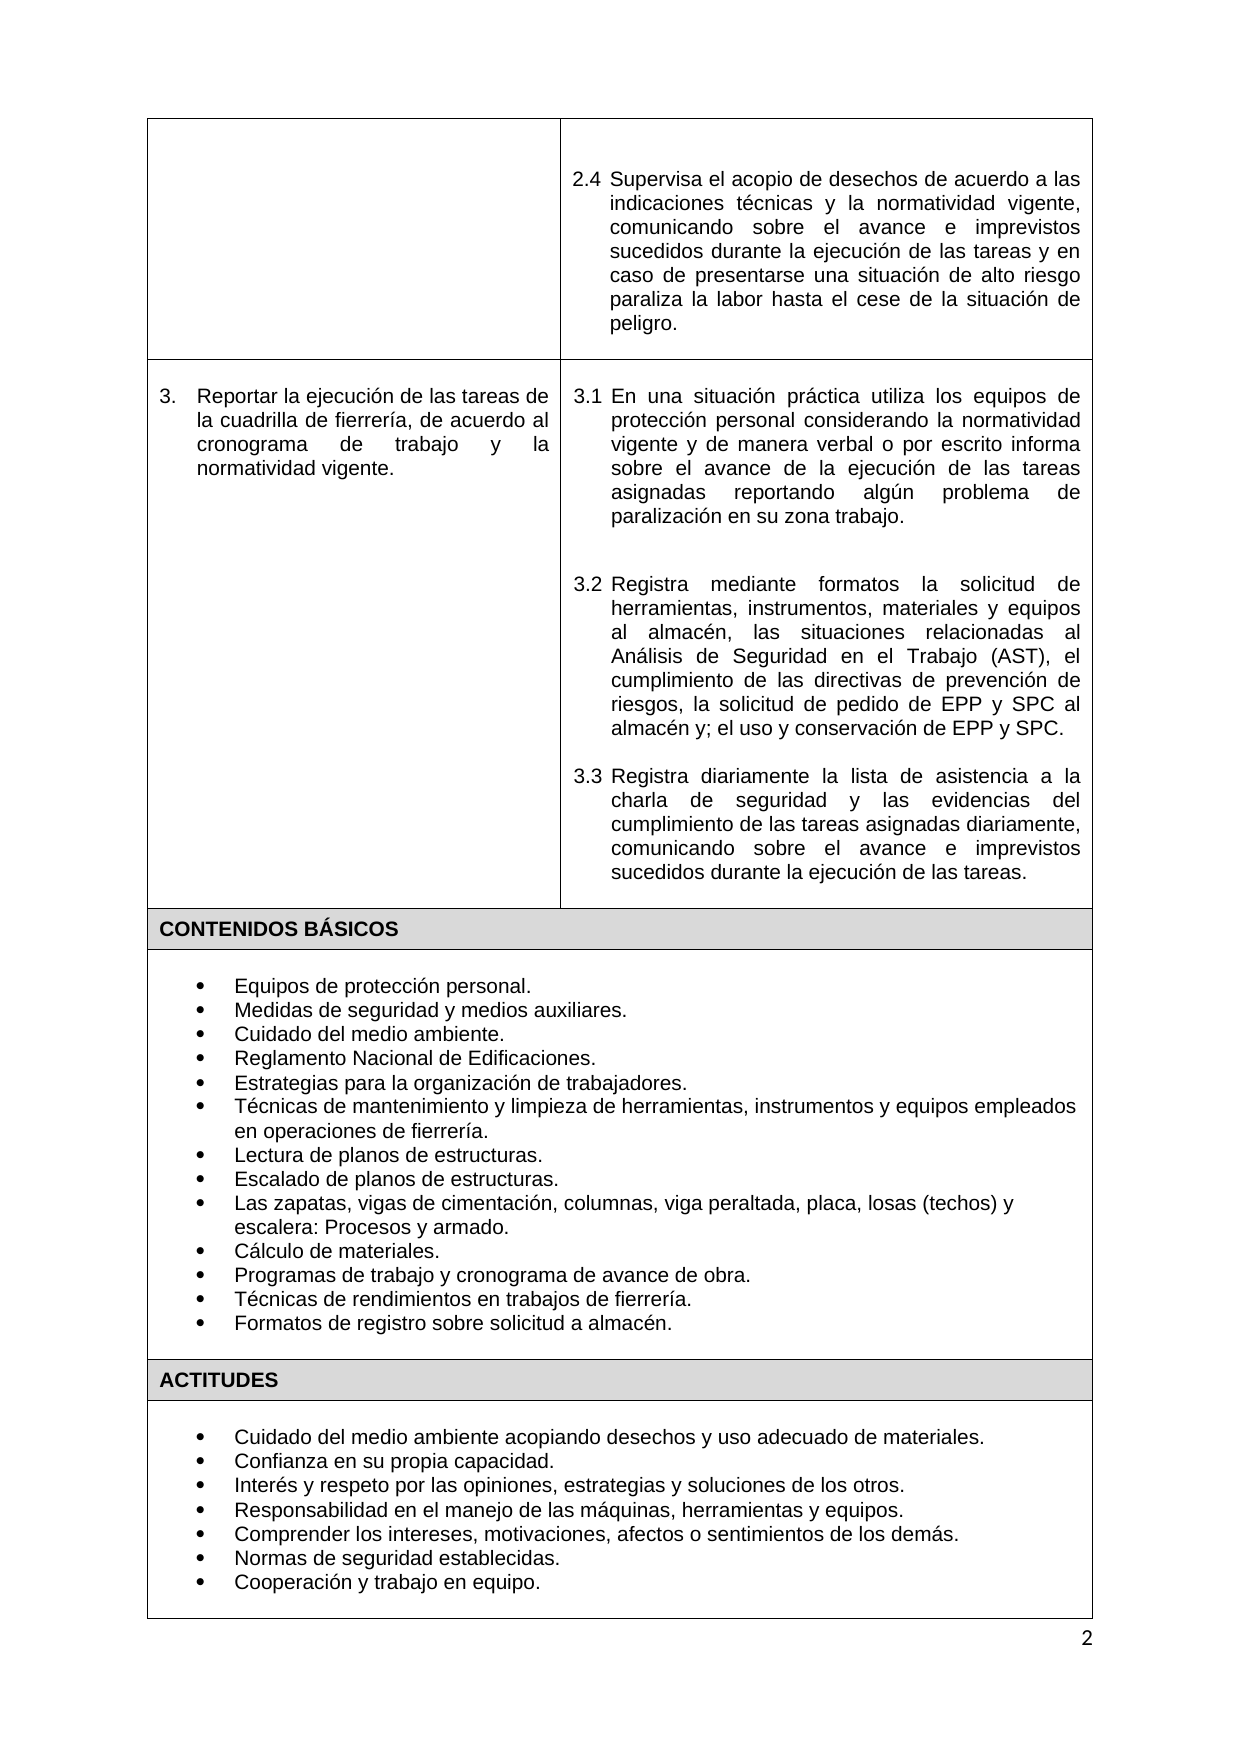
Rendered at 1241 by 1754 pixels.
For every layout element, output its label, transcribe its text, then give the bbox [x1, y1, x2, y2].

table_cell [148, 1401, 1092, 1618]
table_cell En una situación práctica utiliza los equipos de protección personal considerando la normatividad vigente y de manera verbal o por escrito informa sobre el avance de la ejecución de las tareas asignadas reportando algún problema de paralización en su zona trabajo. Registra mediante formatos la solicitud de herramientas, instrumentos, materiales y equipos al almacén, las situaciones relacionadas al Análisis de Seguridad en el Trabajo (AST), el cumplimiento de las directivas de prevención de riesgos, la solicitud de pedido de EPP y SPC al almacén y; el uso y conservación de EPP y SPC. Registra diariamente la lista de asistencia a la charla de seguridad y las evidencias del cumplimiento de las tareas asignadas diariamente, comunicando sobre el avance e imprevistos sucedidos durante la ejecución de las tareas. [561, 360, 1092, 908]
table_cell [148, 119, 560, 359]
table_cell ACTITUDES [148, 1360, 1092, 1400]
table_cell Reportar la ejecución de las tareas de la cuadrilla de fierrería, de acuerdo al cronograma de trabajo y la normatividad vigente. [148, 360, 560, 908]
table_cell CONTENIDOS BÁSICOS [148, 909, 1092, 949]
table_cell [561, 119, 1092, 359]
table_cell Equipos de protección personal. Medidas de seguridad y medios auxiliares. Cuidado del medio ambiente. Reglamento Nacional de Edificaciones. Estrategias para la organización de trabajadores. Técnicas de mantenimiento y limpieza de herramientas, instrumentos y equipos empleados en operaciones de fierrería. Lectura de planos de estructuras. Escalado de planos de estructuras. Las zapatas, vigas de cimentación, columnas, viga peraltada, placa, losas (techos) y escalera: Procesos y armado. Cálculo de materiales. Programas de trabajo y cronograma de avance de obra. Técnicas de rendimientos en trabajos de fierrería. Formatos de registro sobre solicitud a almacén. [148, 950, 1092, 1359]
